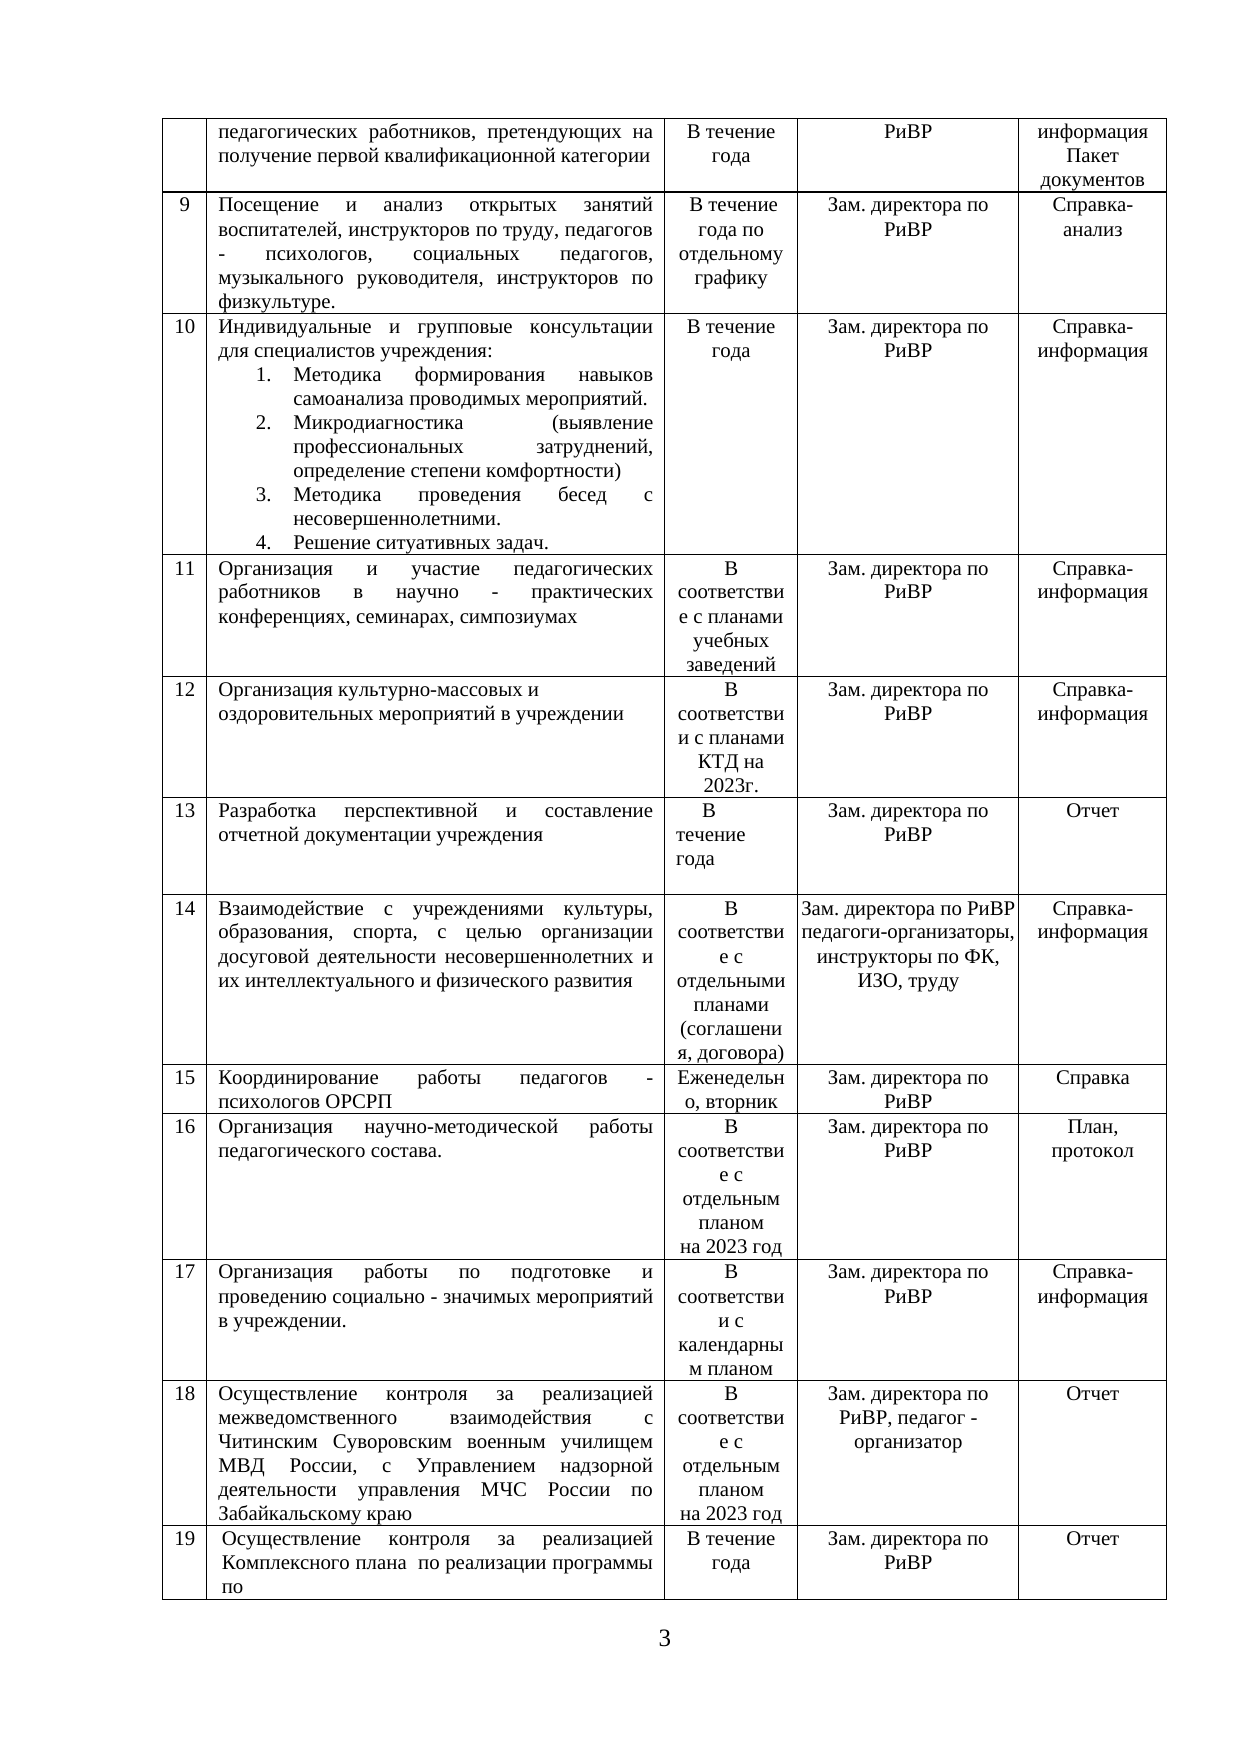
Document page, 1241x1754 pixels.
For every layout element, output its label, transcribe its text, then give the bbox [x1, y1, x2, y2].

table_cell Организация и участие педагогических работников в научно - практических конференциях, семинарах, симпозиумах [207, 555, 664, 676]
table_cell Справка [1019, 1065, 1166, 1113]
table_cell Осуществление контроля за реализацией межведомственного взаимодействия с Читинским Суворовским военным училищем МВД России, с Управлением надзорной деятельности управления МЧС России по Забайкальскому краю [207, 1381, 664, 1525]
table_cell Справка-информация [1019, 555, 1166, 676]
table_cell 15 [163, 1065, 206, 1113]
table_cell В соответствии с планами КТД на 2023г. [665, 677, 797, 797]
table_cell 11 [163, 555, 206, 676]
table_cell Справка-информация [1019, 895, 1166, 1064]
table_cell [207, 119, 664, 191]
table_cell Взаимодействие с учреждениями культуры, образования, спорта, с целью организации досуговой деятельности несовершеннолетних и их интеллектуального и физического развития [207, 895, 664, 1064]
table_cell Организация культурно-массовых и оздоровительных мероприятий в учреждении [207, 677, 664, 797]
table_cell Зам. директора по РиВР [798, 314, 1018, 554]
table_cell В соответствие с отдельными планами (соглашения, договора) [665, 895, 797, 1064]
table_cell Зам. директора по РиВР [798, 1065, 1018, 1113]
table_cell В течение года по отдельному графику [665, 193, 797, 313]
table_cell Зам. директора по РиВР [798, 193, 1018, 313]
table_cell Еженедельно, вторник [665, 1065, 797, 1113]
table_cell 17 [163, 1260, 206, 1380]
table_cell Координирование работы педагогов - психологов ОРСРП [207, 1065, 664, 1113]
table_cell 9 [163, 193, 206, 313]
table_cell В соответствии с календарным планом [665, 1260, 797, 1380]
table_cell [798, 119, 1018, 191]
table_cell Индивидуальные и групповые консультации для специалистов учреждения: Методика формирования навыков самоанализа проводимых мероприятий. Микродиагностика (выявление профессиональных затруднений, определение степени комфортности) Методика проведения бесед с несовершеннолетними. Решение ситуативных задач. [207, 314, 664, 554]
table_cell В соответствие с отдельным планом на 2023 год [665, 1114, 797, 1258]
table_cell В течение года [665, 1526, 797, 1598]
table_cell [1019, 119, 1166, 191]
table_cell Зам. директора по РиВР [798, 1114, 1018, 1258]
table_cell В течение года [665, 798, 797, 894]
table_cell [207, 1526, 664, 1598]
table_cell 16 [163, 1114, 206, 1258]
table_cell Посещение и анализ открытых занятий воспитателей, инструкторов по труду, педагогов - психологов, социальных педагогов, музыкального руководителя, инструкторов по физкультуре. [207, 193, 664, 313]
table_cell Зам. директора по РиВР [798, 798, 1018, 894]
table_cell Организация работы по подготовке и проведению социально - значимых мероприятий в учреждении. [207, 1260, 664, 1380]
table_cell 12 [163, 677, 206, 797]
table_cell 18 [163, 1381, 206, 1525]
table_cell 13 [163, 798, 206, 894]
table_cell 10 [163, 314, 206, 554]
table_cell Отчет [1019, 1526, 1166, 1598]
table_cell Зам. директора по РиВР [798, 677, 1018, 797]
table_cell В течение года [665, 314, 797, 554]
table_cell В соответствие с планами учебных заведений [665, 555, 797, 676]
table_cell Отчет [1019, 1381, 1166, 1525]
table_cell 14 [163, 895, 206, 1064]
table_cell Справка-информация [1019, 1260, 1166, 1380]
table_cell В соответствие с отдельным планом на 2023 год [665, 1381, 797, 1525]
table_cell Зам. директора по РиВР [798, 555, 1018, 676]
table_cell Зам. директора по РиВР [798, 1260, 1018, 1380]
table_cell План, протокол [1019, 1114, 1166, 1258]
table_cell Организация научно-методической работы педагогического состава. [207, 1114, 664, 1258]
table_cell Справка-информация [1019, 314, 1166, 554]
table_cell Разработка перспективной и составление отчетной документации учреждения [207, 798, 664, 894]
table_cell Зам. директора по РиВР, педагог - организатор [798, 1381, 1018, 1525]
table_cell Зам. директора по РиВР педагоги-организаторы, инструкторы по ФК, ИЗО, труду [798, 895, 1018, 1064]
table_cell Отчет [1019, 798, 1166, 894]
table_cell Справка-информация [1019, 677, 1166, 797]
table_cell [798, 1526, 1018, 1598]
table_cell 8 [163, 119, 206, 191]
table_cell 19 [163, 1526, 206, 1598]
table_cell В течение года [665, 119, 797, 191]
table_cell Справка-анализ [1019, 193, 1166, 313]
